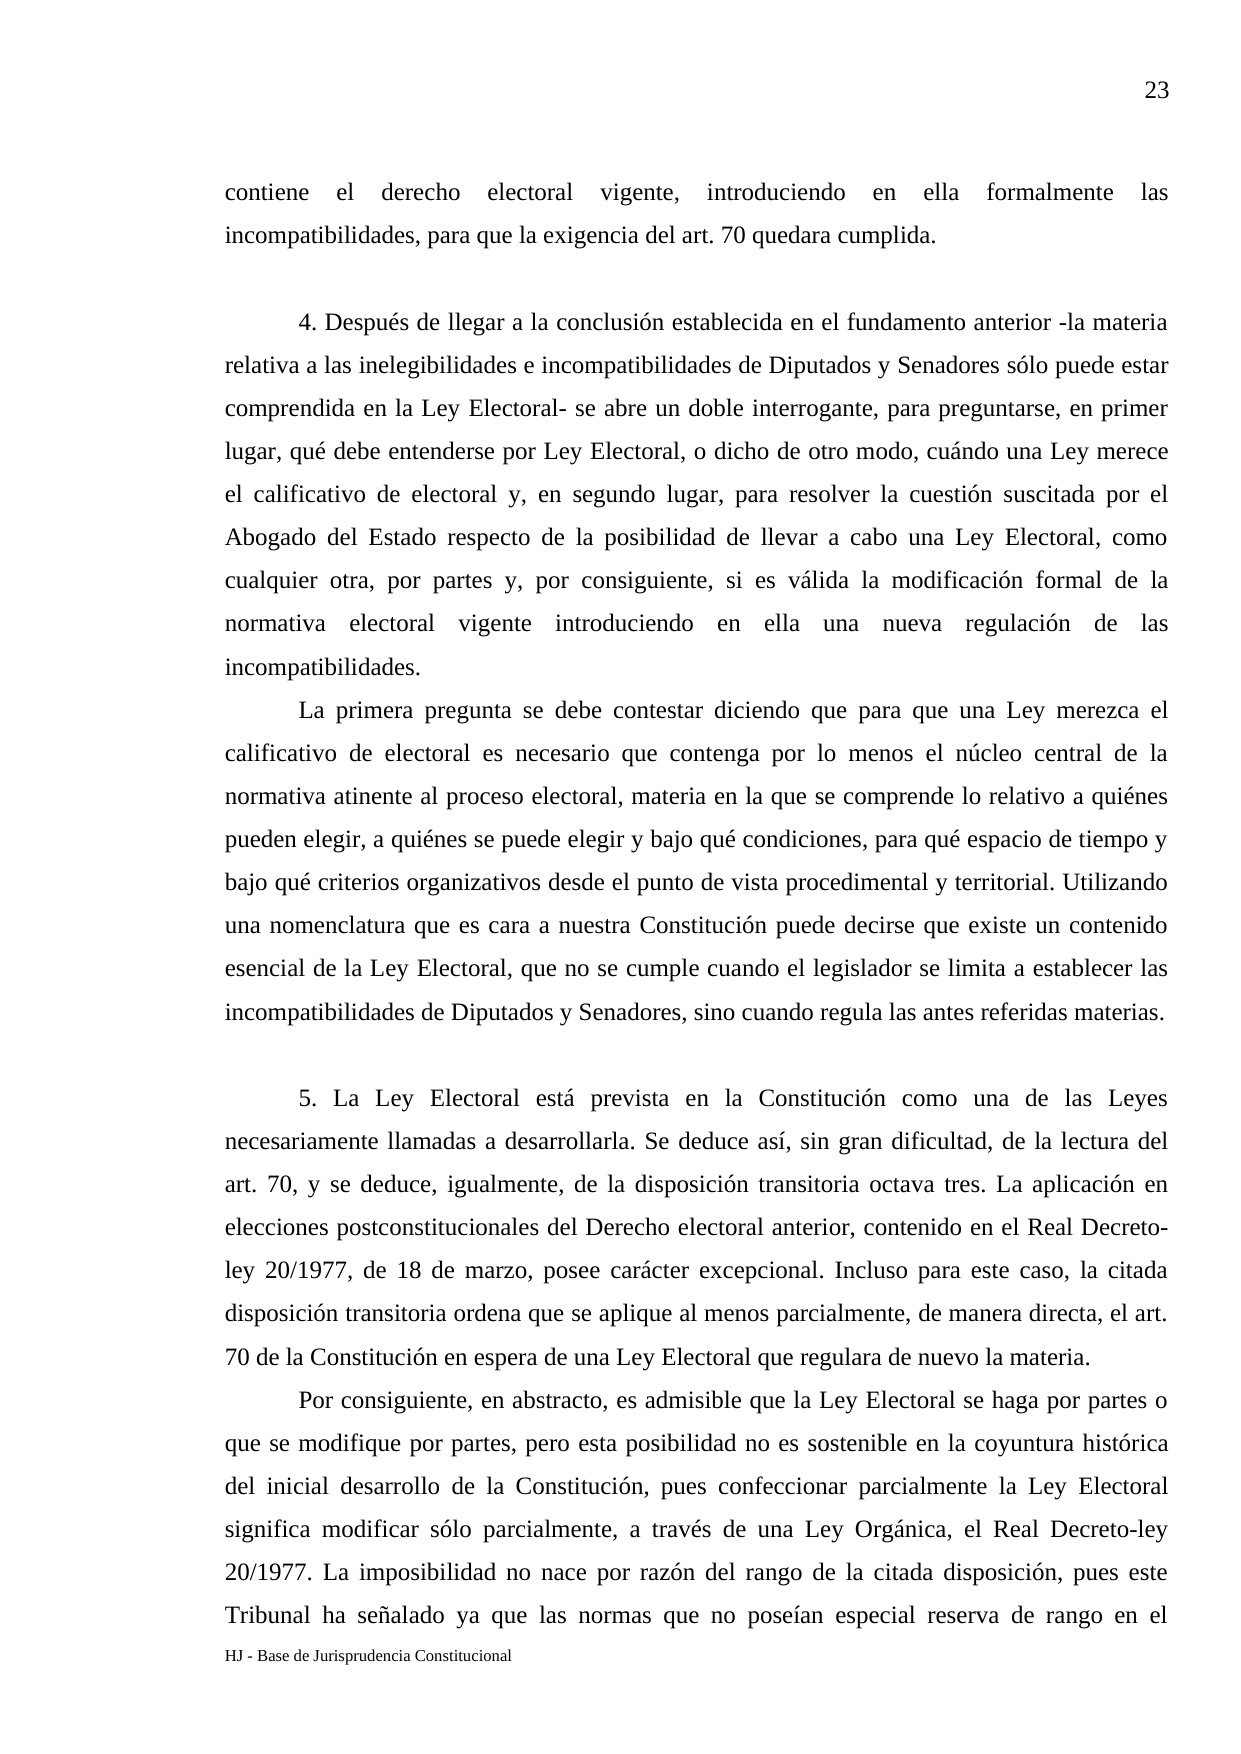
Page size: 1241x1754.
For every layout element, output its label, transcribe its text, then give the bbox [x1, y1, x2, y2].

text La primera pregunta se debe contestar diciendo que para que una Ley merezca el calificativo de electoral es necesario que contenga por lo menos el núcleo central de la normativa atinente al proceso electoral, materia en la que se comprende lo relativo a quiénes pueden elegir, a quiénes se puede elegir y bajo qué condiciones, para qué espacio de tiempo y bajo qué criterios organizativos desde el punto de vista procedimental y territorial. Utilizando una nomenclatura que es cara a nuestra Constitución puede decirse que existe un contenido esencial de la Ley Electoral, que no se cumple cuando el legislador se limita a establecer las incompatibilidades de Diputados y Senadores, sino cuando regula las antes referidas materias. [224, 695, 1169, 1025]
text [224, 1385, 1169, 1629]
text 5. La Ley Electoral está prevista en la Constitución como una de las Leyes necesariamente llamadas a desarrollarla. Se deduce así, sin gran dificultad, de la lectura del art. 70, y se deduce, igualmente, de la disposición transitoria octava tres. La aplicación en elecciones postconstitucionales del Derecho electoral anterior, contenido en el Real Decreto-ley 20/1977, de 18 de marzo, posee carácter excepcional. Incluso para este caso, la citada disposición transitoria ordena que se aplique al menos parcialmente, de manera directa, el art. 70 de la Constitución en espera de una Ley Electoral que regulara de nuevo la materia. [224, 1083, 1169, 1370]
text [224, 177, 1169, 249]
text 4. Después de llegar a la conclusión establecida en el fundamento anterior -la materia relativa a las inelegibilidades e incompatibilidades de Diputados y Senadores sólo puede estar comprendida en la Ley Electoral- se abre un doble interrogante, para preguntarse, en primer lugar, qué debe entenderse por Ley Electoral, o dicho de otro modo, cuándo una Ley merece el calificativo de electoral y, en segundo lugar, para resolver la cuestión suscitada por el Abogado del Estado respecto de la posibilidad de llevar a cabo una Ley Electoral, como cualquier otra, por partes y, por consiguiente, si es válida la modificación formal de la normativa electoral vigente introduciendo en ella una nueva regulación de las incompatibilidades. [224, 307, 1169, 680]
